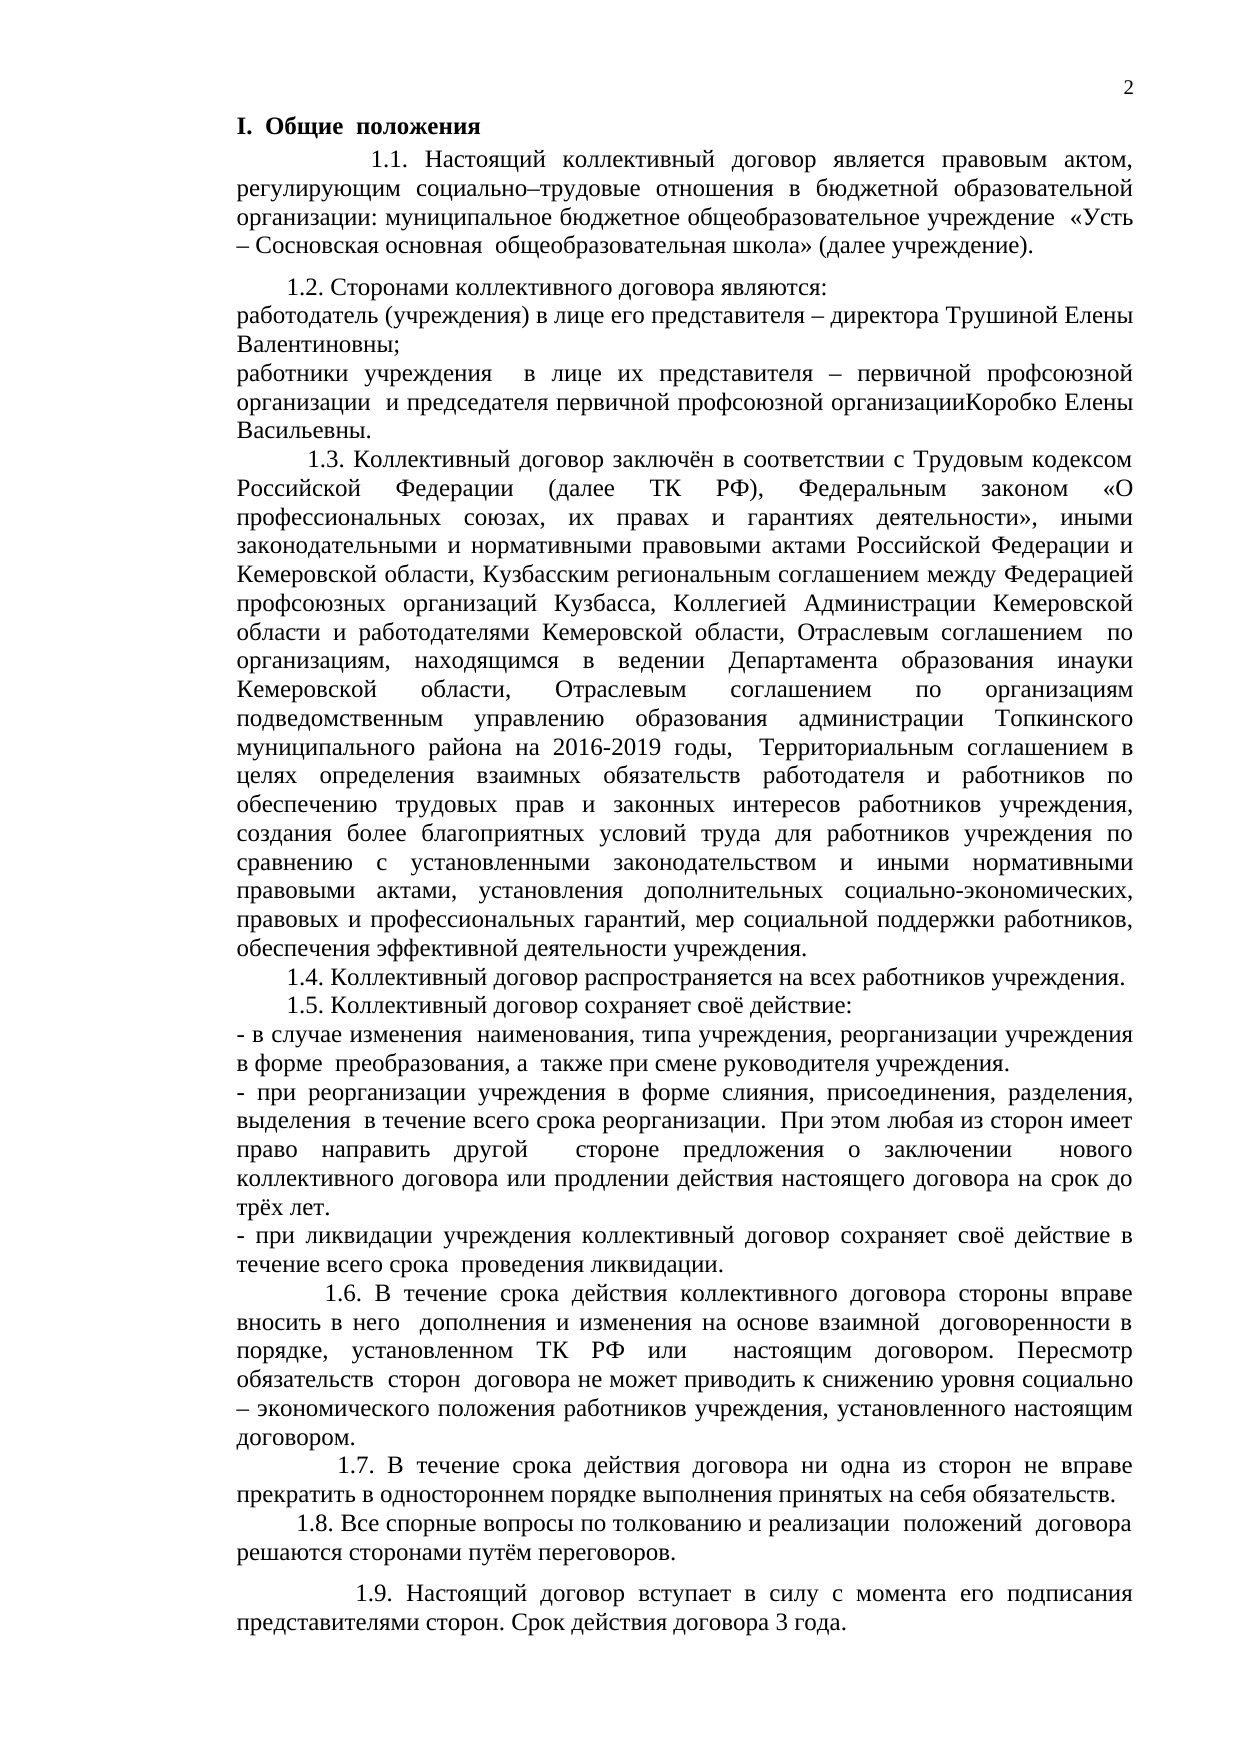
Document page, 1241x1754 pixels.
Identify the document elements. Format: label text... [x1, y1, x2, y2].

text 1.2. Сторонами коллективного договора являются: [236, 272, 1134, 300]
text - при ликвидации учреждения коллективный договор сохраняет своё действие в течение всего срока проведения ликвидации. [236, 1220, 1134, 1278]
text 1.4. Коллективный договор распространяется на всех работников учреждения. [236, 962, 1134, 990]
text 1.5. Коллективный договор сохраняет своё действие: [236, 990, 1134, 1019]
text 1.9. Настоящий договор вступает в силу с момента его подписания представителями сторон. Срок действия договора 3 года. [236, 1578, 1134, 1635]
text работодатель (учреждения) в лице его представителя – директора Трушиной Елены Валентиновны; [236, 300, 1134, 358]
text - при реорганизации учреждения в форме слияния, присоединения, разделения, выделения в течение всего срока реорганизации. При этом любая из сторон имеет право направить другой стороне предложения о заключении нового коллективного договора или продлении действия настоящего договора на срок до трёх лет. [236, 1077, 1134, 1220]
text работники учреждения в лице их представителя – первичной профсоюзной организации и председателя первичной профсоюзной организацииКоробко Елены Васильевны. [236, 358, 1134, 444]
text 1.6. В течение срока действия коллективного договора стороны вправе вносить в него дополнения и изменения на основе взаимной договоренности в порядке, установленном ТК РФ или настоящим договором. Пересмотр обязательств сторон договора не может приводить к снижению уровня социально – экономического положения работников учреждения, установленного настоящим договором. [236, 1278, 1134, 1450]
text 1.7. В течение срока действия договора ни одна из сторон не вправе прекратить в одностороннем порядке выполнения принятых на себя обязательств. [236, 1450, 1134, 1508]
text 1.1. Настоящий коллективный договор является правовым актом, регулирующим социально–трудовые отношения в бюджетной образовательной организации: муниципальное бюджетное общеобразовательное учреждение «Усть – Сосновская основная общеобразовательная школа» (далее учреждение). [236, 144, 1134, 259]
text - в случае изменения наименования, типа учреждения, реорганизации учреждения в форме преобразования, а также при смене руководителя учреждения. [236, 1019, 1134, 1077]
text I. Общие положения [236, 111, 1134, 140]
text 1.8. Все спорные вопросы по толкованию и реализации положений договора решаются сторонами путём переговоров. [236, 1508, 1134, 1565]
text 1.3. Коллективный договор заключён в соответствии с Трудовым кодексом Российской Федерации (далее ТК РФ), Федеральным законом «О профессиональных союзах, их правах и гарантиях деятельности», иными законодательными и нормативными правовыми актами Российской Федерации и Кемеровской области, Кузбасским региональным соглашением между Федерацией профсоюзных организаций Кузбасса, Коллегией Администрации Кемеровской области и работодателями Кемеровской области, Отраслевым соглашением по организациям, находящимся в ведении Департамента образования инауки Кемеровской области, Отраслевым соглашением по организациям подведомственным управлению образования администрации Топкинского муниципального района на 2016-2019 годы, Территориальным соглашением в целях определения взаимных обязательств работодателя и работников по обеспечению трудовых прав и законных интересов работников учреждения, создания более благоприятных условий труда для работников учреждения по сравнению с установленными законодательством и иными нормативными правовыми актами, установления дополнительных социально-экономических, правовых и профессиональных гарантий, мер социальной поддержки работников, обеспечения эффективной деятельности учреждения. [236, 444, 1134, 962]
